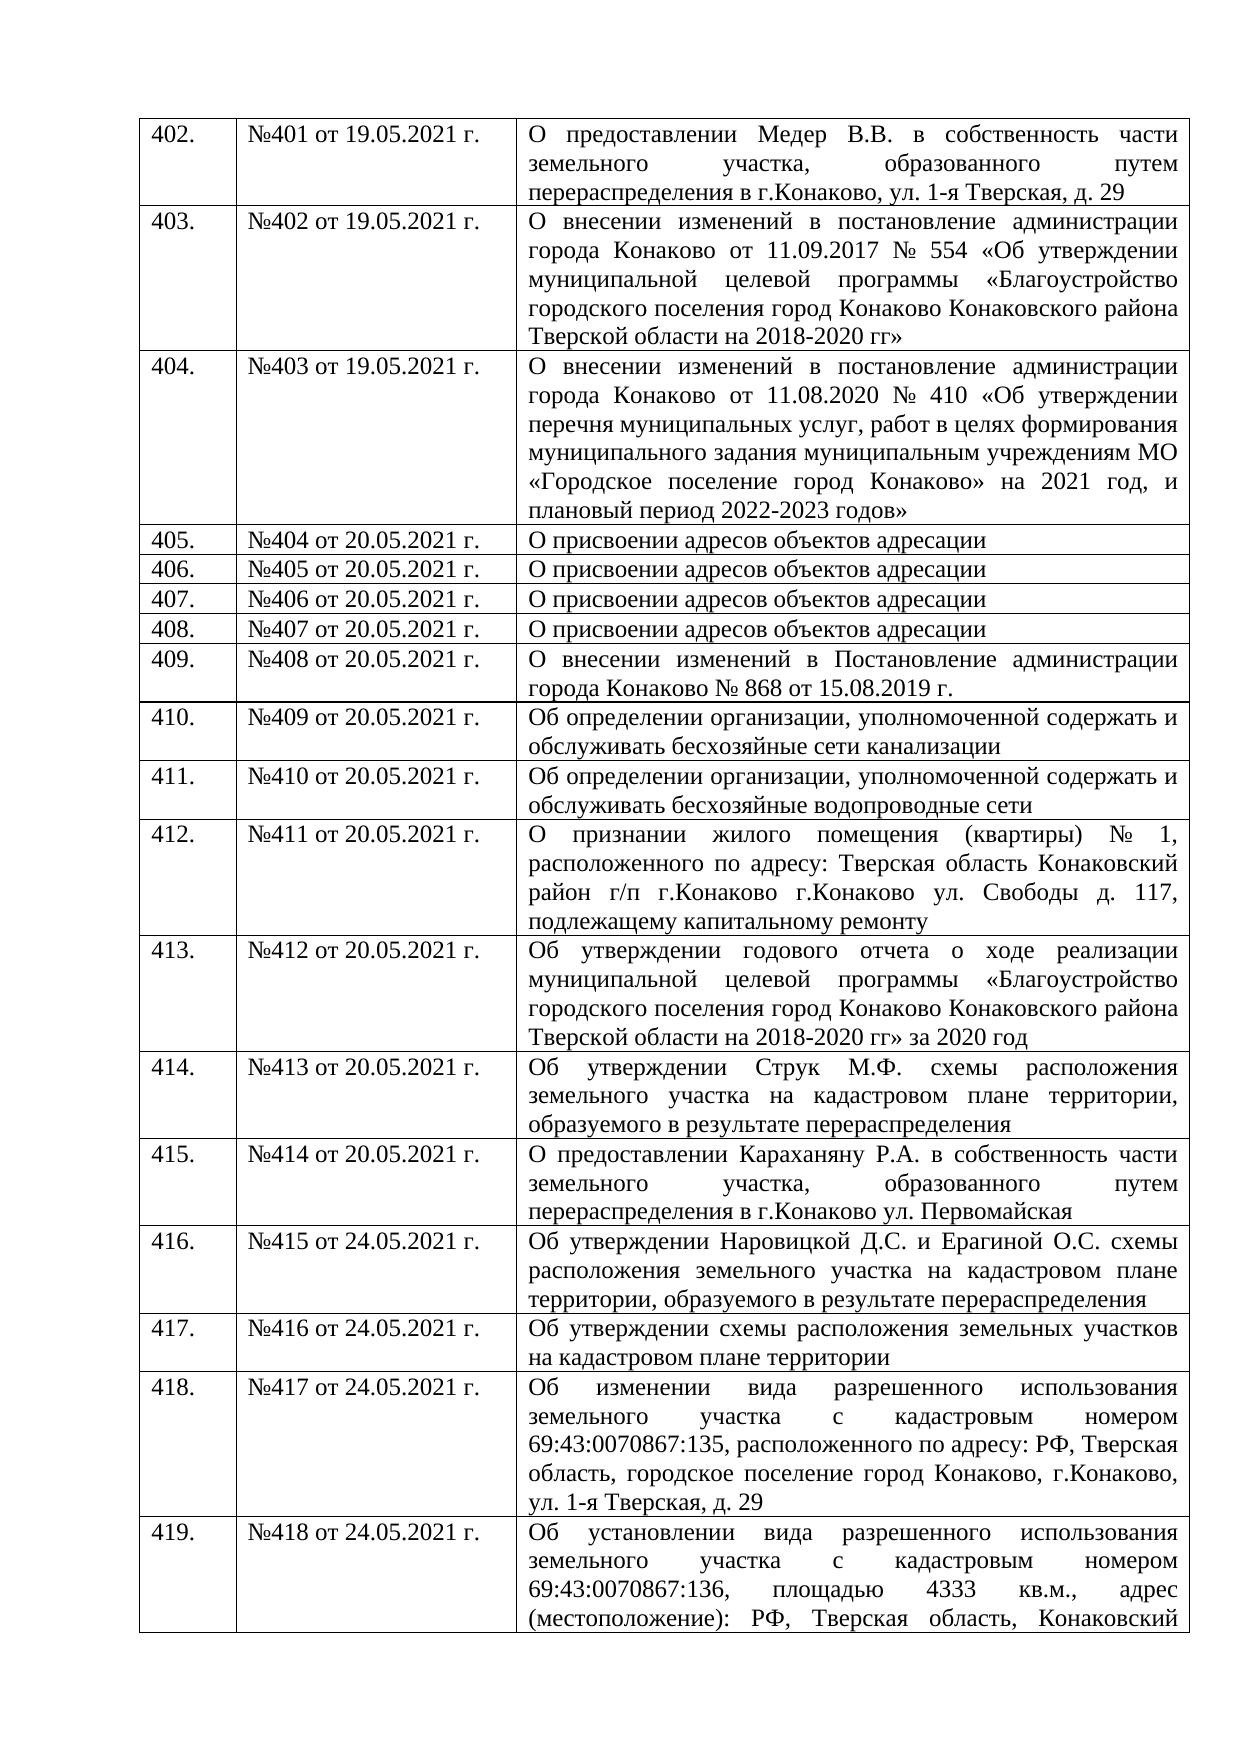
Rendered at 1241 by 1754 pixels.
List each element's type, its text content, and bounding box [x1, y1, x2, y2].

table_cell [140, 936, 236, 1051]
table_cell №407 от 20.05.2021 г. [237, 614, 516, 643]
table_cell [140, 584, 236, 613]
table_cell №416 от 24.05.2021 г. [237, 1314, 516, 1371]
table_cell [140, 1314, 236, 1371]
table_cell [140, 820, 236, 934]
table_cell [140, 644, 236, 701]
table_cell №405 от 20.05.2021 г. [237, 555, 516, 583]
table_cell О присвоении адресов объектов адресации [517, 555, 1189, 583]
table_cell О предоставлении Медер В.В. в собственность части земельного участка, образованного путем перераспределения в г.Конаково, ул. 1-я Тверская, д. 29 [517, 119, 1189, 205]
table_cell №403 от 19.05.2021 г. [237, 351, 516, 524]
table_cell №413 от 20.05.2021 г. [237, 1052, 516, 1138]
table_cell Об утверждении схемы расположения земельных участков на кадастровом плане территории [517, 1314, 1189, 1371]
table_cell №414 от 20.05.2021 г. [237, 1139, 516, 1225]
table_cell [140, 614, 236, 643]
table_cell №409 от 20.05.2021 г. [237, 703, 516, 760]
table_cell [140, 525, 236, 553]
table_cell [140, 1517, 236, 1632]
table_cell Об утверждении годового отчета о ходе реализации муниципальной целевой программы «Благоустройство городского поселения город Конаково Конаковского района Тверской области на 2018-2020 гг» за 2020 год [517, 936, 1189, 1051]
table_cell №417 от 24.05.2021 г. [237, 1372, 516, 1516]
table_cell №412 от 20.05.2021 г. [237, 936, 516, 1051]
table_cell №402 от 19.05.2021 г. [237, 206, 516, 350]
table_cell [140, 206, 236, 350]
table_cell О внесении изменений в Постановление администрации города Конаково № 868 от 15.08.2019 г. [517, 644, 1189, 701]
table_cell №408 от 20.05.2021 г. [237, 644, 516, 701]
table_cell О присвоении адресов объектов адресации [517, 525, 1189, 553]
table_cell О предоставлении Караханяну Р.А. в собственность части земельного участка, образованного путем перераспределения в г.Конаково ул. Первомайская [517, 1139, 1189, 1225]
table_cell №411 от 20.05.2021 г. [237, 820, 516, 934]
table_cell №401 от 19.05.2021 г. [237, 119, 516, 205]
table_cell О признании жилого помещения (квартиры) № 1, расположенного по адресу: Тверская область Конаковский район г/п г.Конаково г.Конаково ул. Свободы д. 117, подлежащему капитальному ремонту [517, 820, 1189, 934]
table_cell О внесении изменений в постановление администрации города Конаково от 11.09.2017 № 554 «Об утверждении муниципальной целевой программы «Благоустройство городского поселения город Конаково Конаковского района Тверской области на 2018-2020 гг» [517, 206, 1189, 350]
table_cell Об определении организации, уполномоченной содержать и обслуживать бесхозяйные сети канализации [517, 703, 1189, 760]
table_cell [140, 1139, 236, 1225]
table_cell О присвоении адресов объектов адресации [517, 584, 1189, 613]
table_cell [140, 119, 236, 205]
table_cell [140, 555, 236, 583]
table_cell О внесении изменений в постановление администрации города Конаково от 11.08.2020 № 410 «Об утверждении перечня муниципальных услуг, работ в целях формирования муниципального задания муниципальным учреждениям МО «Городское поселение город Конаково» на 2021 год, и плановый период 2022-2023 годов» [517, 351, 1189, 524]
table_cell [140, 1372, 236, 1516]
table_cell Об утверждении Струк М.Ф. схемы расположения земельного участка на кадастровом плане территории, образуемого в результате перераспределения [517, 1052, 1189, 1138]
table_cell [140, 1226, 236, 1312]
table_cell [237, 1517, 516, 1632]
table_cell №406 от 20.05.2021 г. [237, 584, 516, 613]
table_cell №410 от 20.05.2021 г. [237, 761, 516, 818]
table_cell Об утверждении Наровицкой Д.С. и Ерагиной О.С. схемы расположения земельного участка на кадастровом плане территории, образуемого в результате перераспределения [517, 1226, 1189, 1312]
table_cell Об определении организации, уполномоченной содержать и обслуживать бесхозяйные водопроводные сети [517, 761, 1189, 818]
table_cell №415 от 24.05.2021 г. [237, 1226, 516, 1312]
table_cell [517, 1517, 1189, 1632]
table_cell [140, 1052, 236, 1138]
table_cell [140, 703, 236, 760]
table_cell [140, 351, 236, 524]
table_cell №404 от 20.05.2021 г. [237, 525, 516, 553]
table_cell Об изменении вида разрешенного использования земельного участка с кадастровым номером 69:43:0070867:135, расположенного по адресу: РФ, Тверская область, городское поселение город Конаково, г.Конаково, ул. 1-я Тверская, д. 29 [517, 1372, 1189, 1516]
table_cell [140, 761, 236, 818]
table_cell О присвоении адресов объектов адресации [517, 614, 1189, 643]
